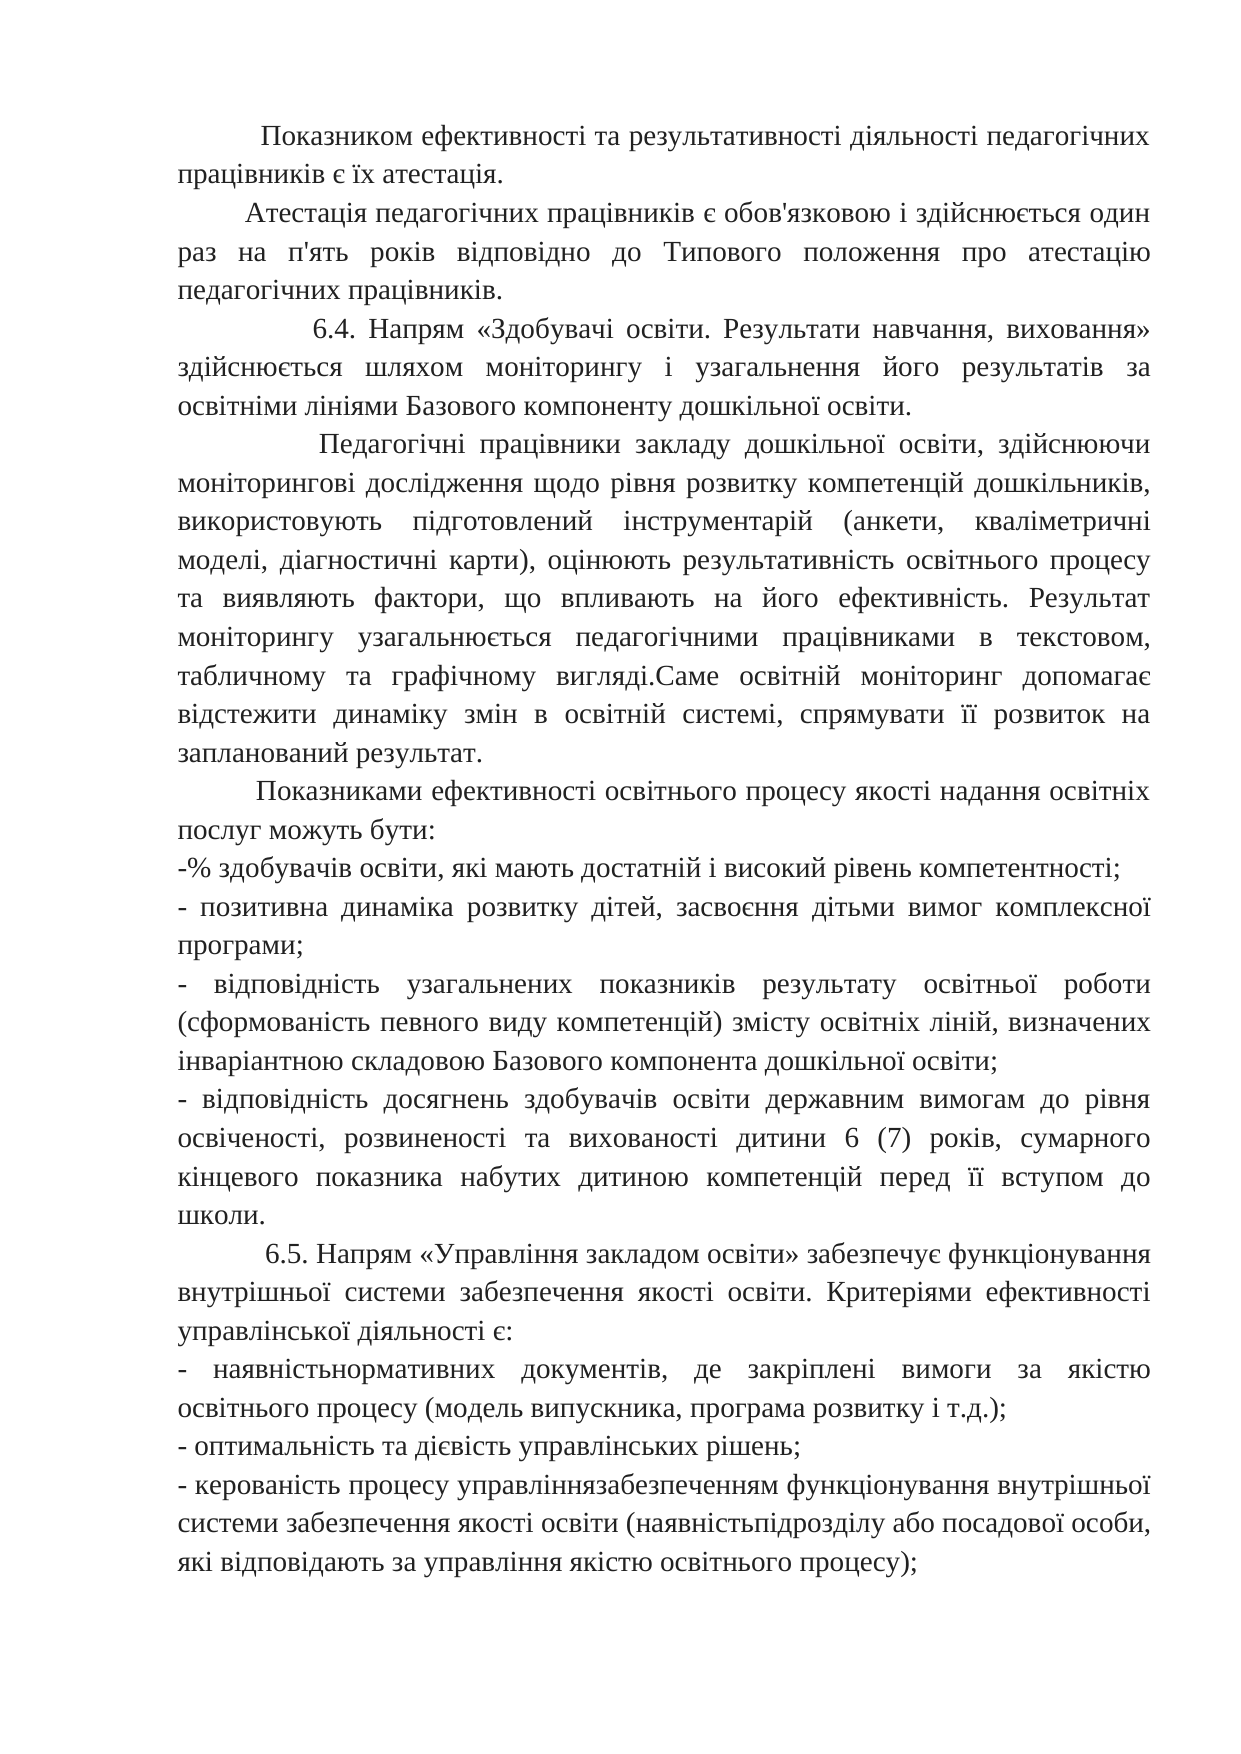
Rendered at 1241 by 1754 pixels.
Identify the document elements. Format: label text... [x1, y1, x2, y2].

text 6.4. Напрям «Здобувачі освіти. Результати навчання, виховання» здійснюється шляхом моніторингу і узагальнення його результатів за освітніми лініями Базового компоненту дошкільної освіти. [177, 311, 1152, 421]
text - відповідність досягнень здобувачів освіти державним вимогам до рівня освіченості, розвиненості та вихованості дитини 6 (7) років, сумарного кінцевого показника набутих дитиною компетенцій перед її вступом до школи. [177, 1082, 1152, 1231]
text Атестація педагогічних працівників є обов'язковою і здійснюється один раз на п'ять років відповідно до Типового положення про атестацію педагогічних працівників. [177, 195, 1152, 306]
text Показником ефективності та результативності діяльності педагогічних працівників є їх атестація. [177, 118, 1152, 190]
text - позитивна динаміка розвитку дітей, засвоєння дітьми вимог комплексної програми; [177, 889, 1152, 961]
text Показниками ефективності освітнього процесу якості надання освітніх послуг можуть бути: [177, 773, 1152, 845]
text - відповідність узагальнених показників результату освітньої роботи (сформованість певного виду компетенцій) змісту освітніх ліній, визначених інваріантною складовою Базового компонента дошкільної освіти; [177, 966, 1152, 1077]
text Педагогічні працівники закладу дошкільної освіти, здійснюючи моніторингові дослідження щодо рівня розвитку компетенцій дошкільників, використовують підготовлений інструментарій (анкети, кваліметричні моделі, діагностичні карти), оцінюють результативність освітнього процесу та виявляють фактори, що впливають на його ефективність. Результат моніторингу узагальнюється педагогічними працівниками в текстовом, табличному та графічному вигляді.Саме освітній моніторинг допомагає відстежити динаміку змін в освітній системі, спрямувати її розвиток на запланований результат. [177, 426, 1152, 768]
text - наявністьнормативних документів, де закріплені вимоги за якістю освітнього процесу (модель випускника, програма розвитку і т.д.); [177, 1351, 1152, 1423]
text 6.5. Напрям «Управління закладом освіти» забезпечує функціонування внутрішньої системи забезпечення якості освіти. Критеріями ефективності управлінської діяльності є: [177, 1236, 1152, 1346]
text - оптимальність та дієвість управлінських рішень; [177, 1428, 1152, 1462]
text - керованість процесу управліннязабезпеченням функціонування внутрішньої системи забезпечення якості освіти (наявністьпідрозділу або посадової особи, які відповідають за управління якістю освітнього процесу); [177, 1467, 1152, 1578]
text -% здобувачів освіти, які мають достатній і високий рівень компетентності; [177, 850, 1152, 884]
